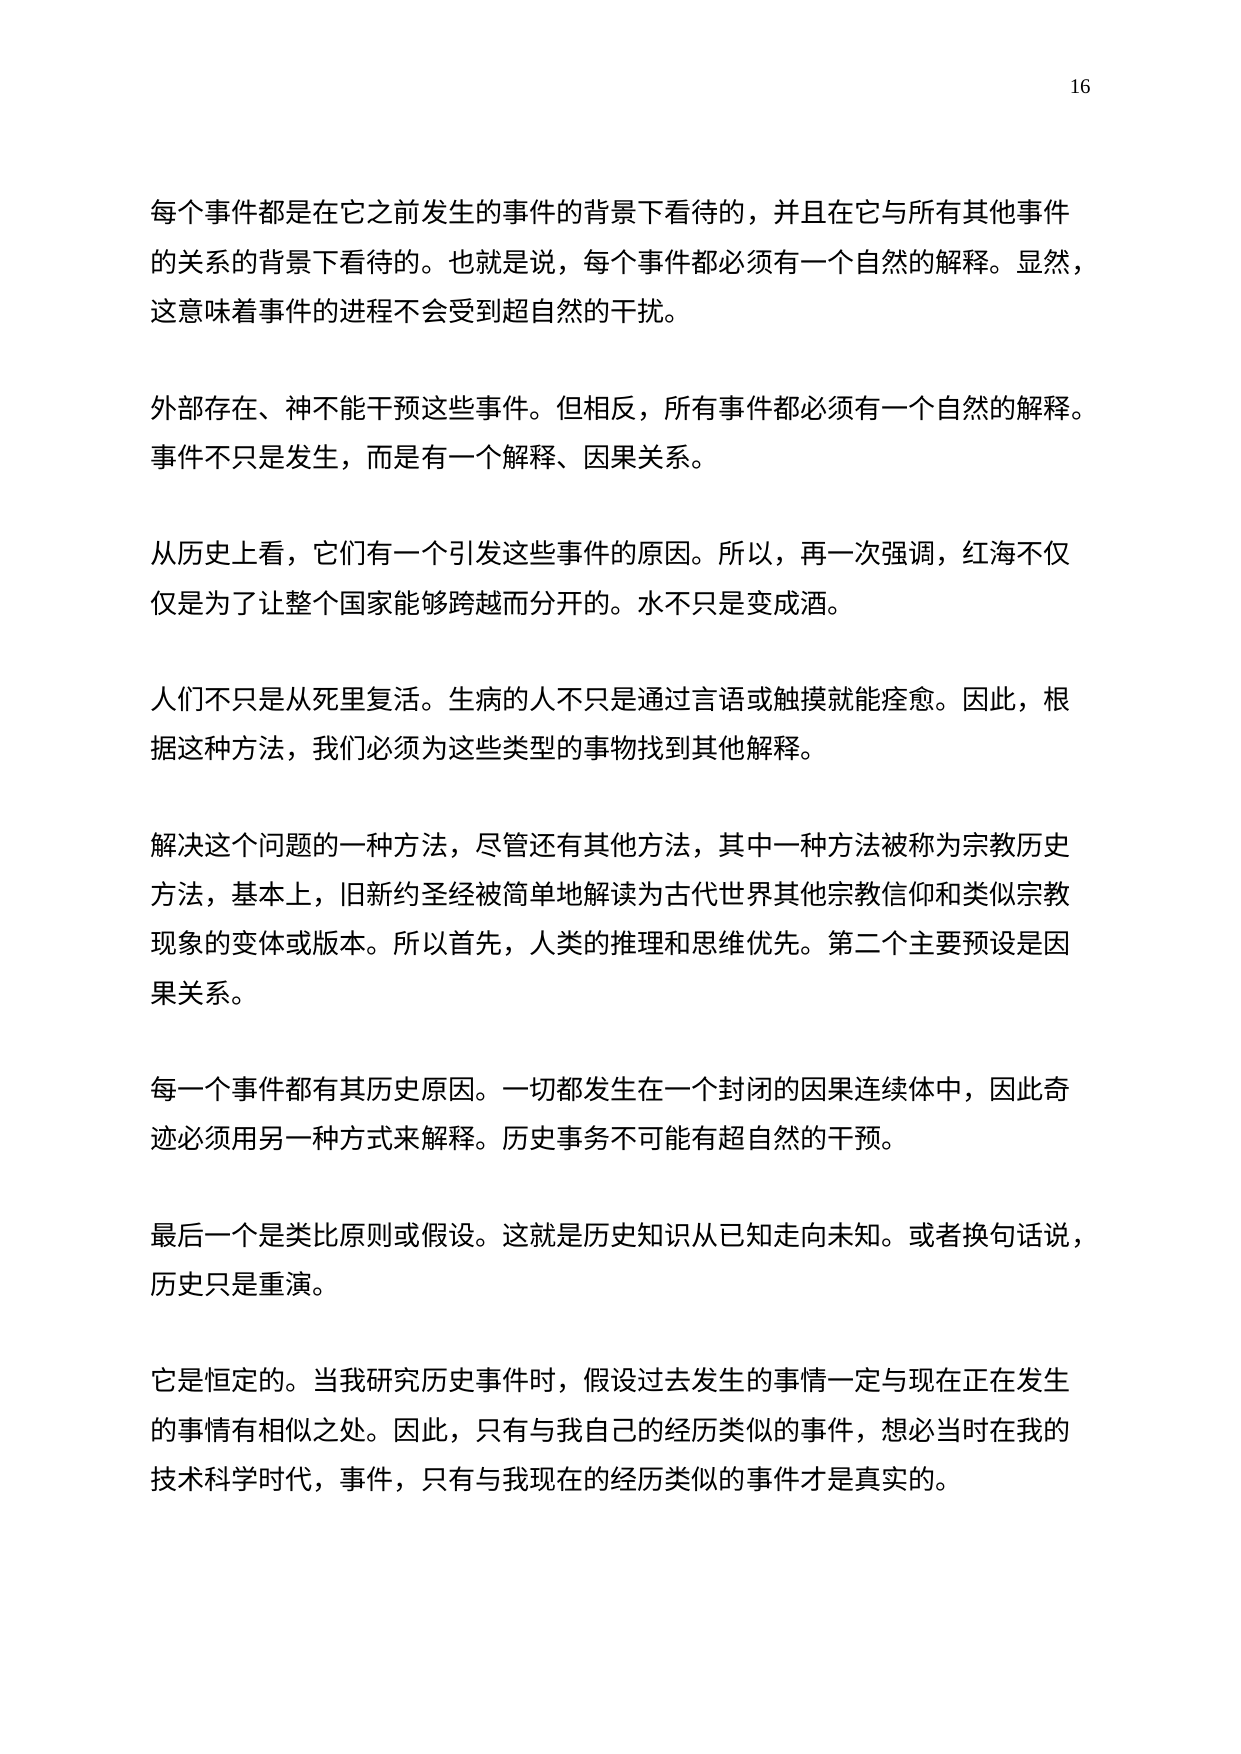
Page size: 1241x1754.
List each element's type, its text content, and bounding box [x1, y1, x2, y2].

text 人们不只是从死里复活。生病的人不只是通过言语或触摸就能痊愈。因此，根据这种方法，我们必须为这些类型的事物找到其他解释。 [150, 683, 1090, 766]
text 解决这个问题的一种方法，尽管还有其他方法，其中一种方法被称为宗教历史方法，基本上，旧新约圣经被简单地解读为古代世界其他宗教信仰和类似宗教现象的变体或版本。所以首先，人类的推理和思维优先。第二个主要预设是因果关系。 [150, 829, 1090, 1010]
text 它是恒定的。当我研究历史事件时，假设过去发生的事情一定与现在正在发生的事情有相似之处。因此，只有与我自己的经历类似的事件，想必当时在我的技术科学时代，事件，只有与我现在的经历类似的事件才是真实的。 [150, 1364, 1090, 1496]
text 从历史上看，它们有一个引发这些事件的原因。所以，再一次强调，红海不仅仅是为了让整个国家能够跨越而分开的。水不只是变成酒。 [150, 537, 1090, 620]
text 每个事件都是在它之前发生的事件的背景下看待的，并且在它与所有其他事件的关系的背景下看待的。也就是说，每个事件都必须有一个自然的解释。显然，这意味着事件的进程不会受到超自然的干扰。 [150, 197, 1090, 329]
text 外部存在、神不能干预这些事件。但相反，所有事件都必须有一个自然的解释。事件不只是发生，而是有一个解释、因果关系。 [150, 392, 1090, 474]
text 最后一个是类比原则或假设。这就是历史知识从已知走向未知。或者换句话说，历史只是重演。 [150, 1219, 1090, 1301]
text 每一个事件都有其历史原因。一切都发生在一个封闭的因果连续体中，因此奇迹必须用另一种方式来解释。历史事务不可能有超自然的干预。 [150, 1073, 1090, 1156]
